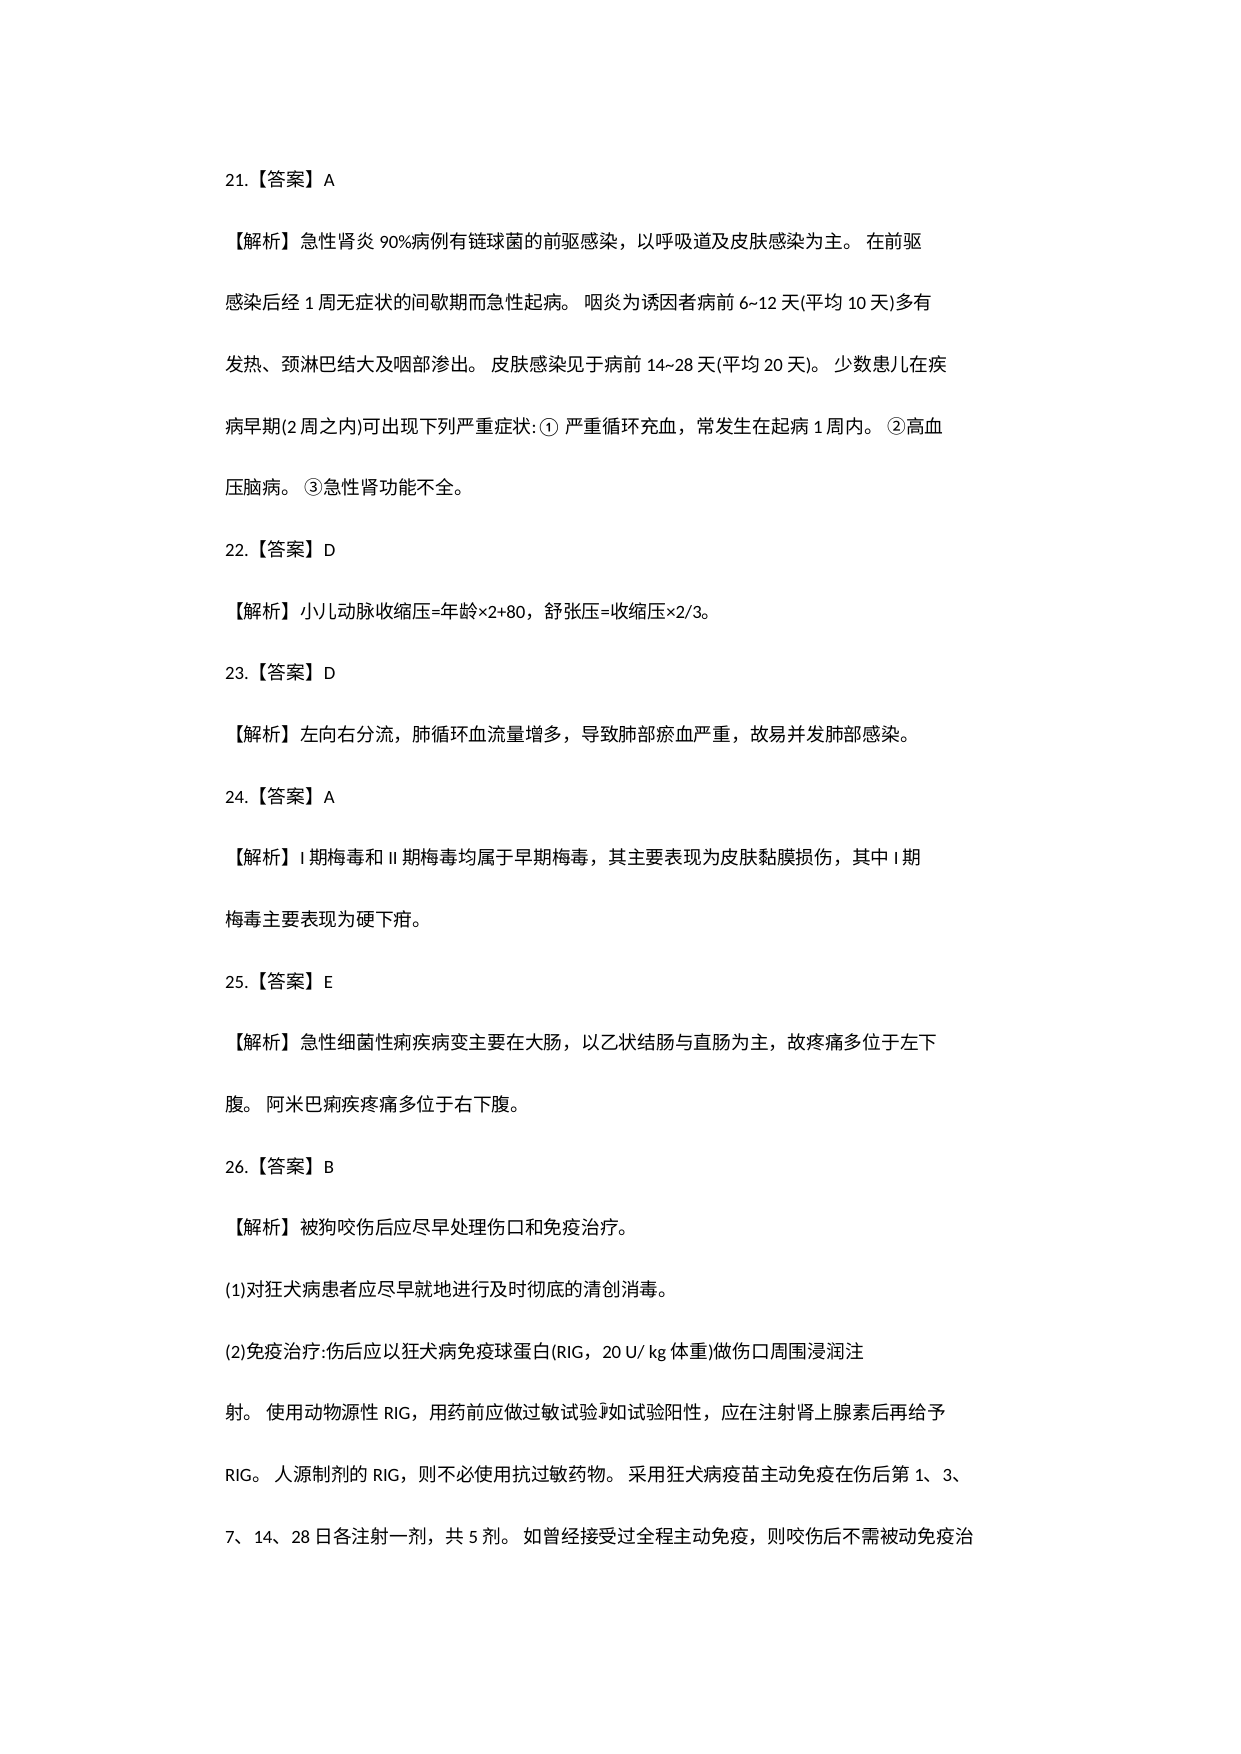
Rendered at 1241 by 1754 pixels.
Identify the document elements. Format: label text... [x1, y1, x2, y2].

text (1)对狂犬病患者应尽早就地进行及时彻底的清创消毒。 [187, 1272, 1053, 1304]
text (2)免疫治疗:伤后应以狂犬病免疫球蛋白(RIG，20 U/ kg 体重)做伤口周围浸润注 [187, 1334, 1053, 1366]
text 25.【答案】E [187, 964, 1053, 996]
text 【解析】左向右分流，肺循环血流量增多，导致肺部瘀血严重，故易并发肺部感染。 [187, 717, 1053, 749]
text 【解析】被狗咬伤后应尽早处理伤口和免疫治疗。 [187, 1210, 1053, 1243]
text 射。 使用动物源性 RIG，用药前应做过敏试验ꎻ如试验阳性，应在注射肾上腺素后再给予 [187, 1395, 1053, 1428]
text 【解析】急性细菌性痢疾病变主要在大肠，以乙状结肠与直肠为主，故疼痛多位于左下 [187, 1025, 1053, 1058]
text 梅毒主要表现为硬下疳。 [187, 902, 1053, 934]
text 病早期(2 周之内)可出现下列严重症状:①严重循环充血，常发生在起病 1 周内。 ②高血 [187, 409, 1053, 441]
text RIG。 人源制剂的 RIG，则不必使用抗过敏药物。 采用狂犬病疫苗主动免疫在伤后第 1、3、 [187, 1457, 1053, 1489]
text 24.【答案】A [187, 779, 1053, 811]
text 腹。 阿米巴痢疾疼痛多位于右下腹。 [187, 1087, 1053, 1119]
text 7、14、28 日各注射一剂，共 5 剂。 如曾经接受过全程主动免疫，则咬伤后不需被动免疫治 [187, 1519, 1053, 1551]
text 22.【答案】D [187, 532, 1053, 564]
text 发热、颈淋巴结大及咽部渗出。 皮肤感染见于病前 14~28 天(平均 20 天)。 少数患儿在疾 [187, 347, 1053, 379]
text 【解析】I 期梅毒和 II 期梅毒均属于早期梅毒，其主要表现为皮肤黏膜损伤，其中 I 期 [187, 840, 1053, 873]
text 【解析】急性肾炎 90%病例有链球菌的前驱感染，以呼吸道及皮肤感染为主。 在前驱 [187, 224, 1053, 256]
text 【解析】小儿动脉收缩压=年龄×2+80，舒张压=收缩压×2/3。 [187, 594, 1053, 626]
text 21.【答案】A [187, 162, 1053, 194]
text 压脑病。 ③急性肾功能不全。 [187, 470, 1053, 503]
text 感染后经 1 周无症状的间歇期而急性起病。 咽炎为诱因者病前 6~12 天(平均 10 天)多有 [187, 285, 1053, 318]
text 23.【答案】D [187, 655, 1053, 688]
text 26.【答案】B [187, 1149, 1053, 1181]
